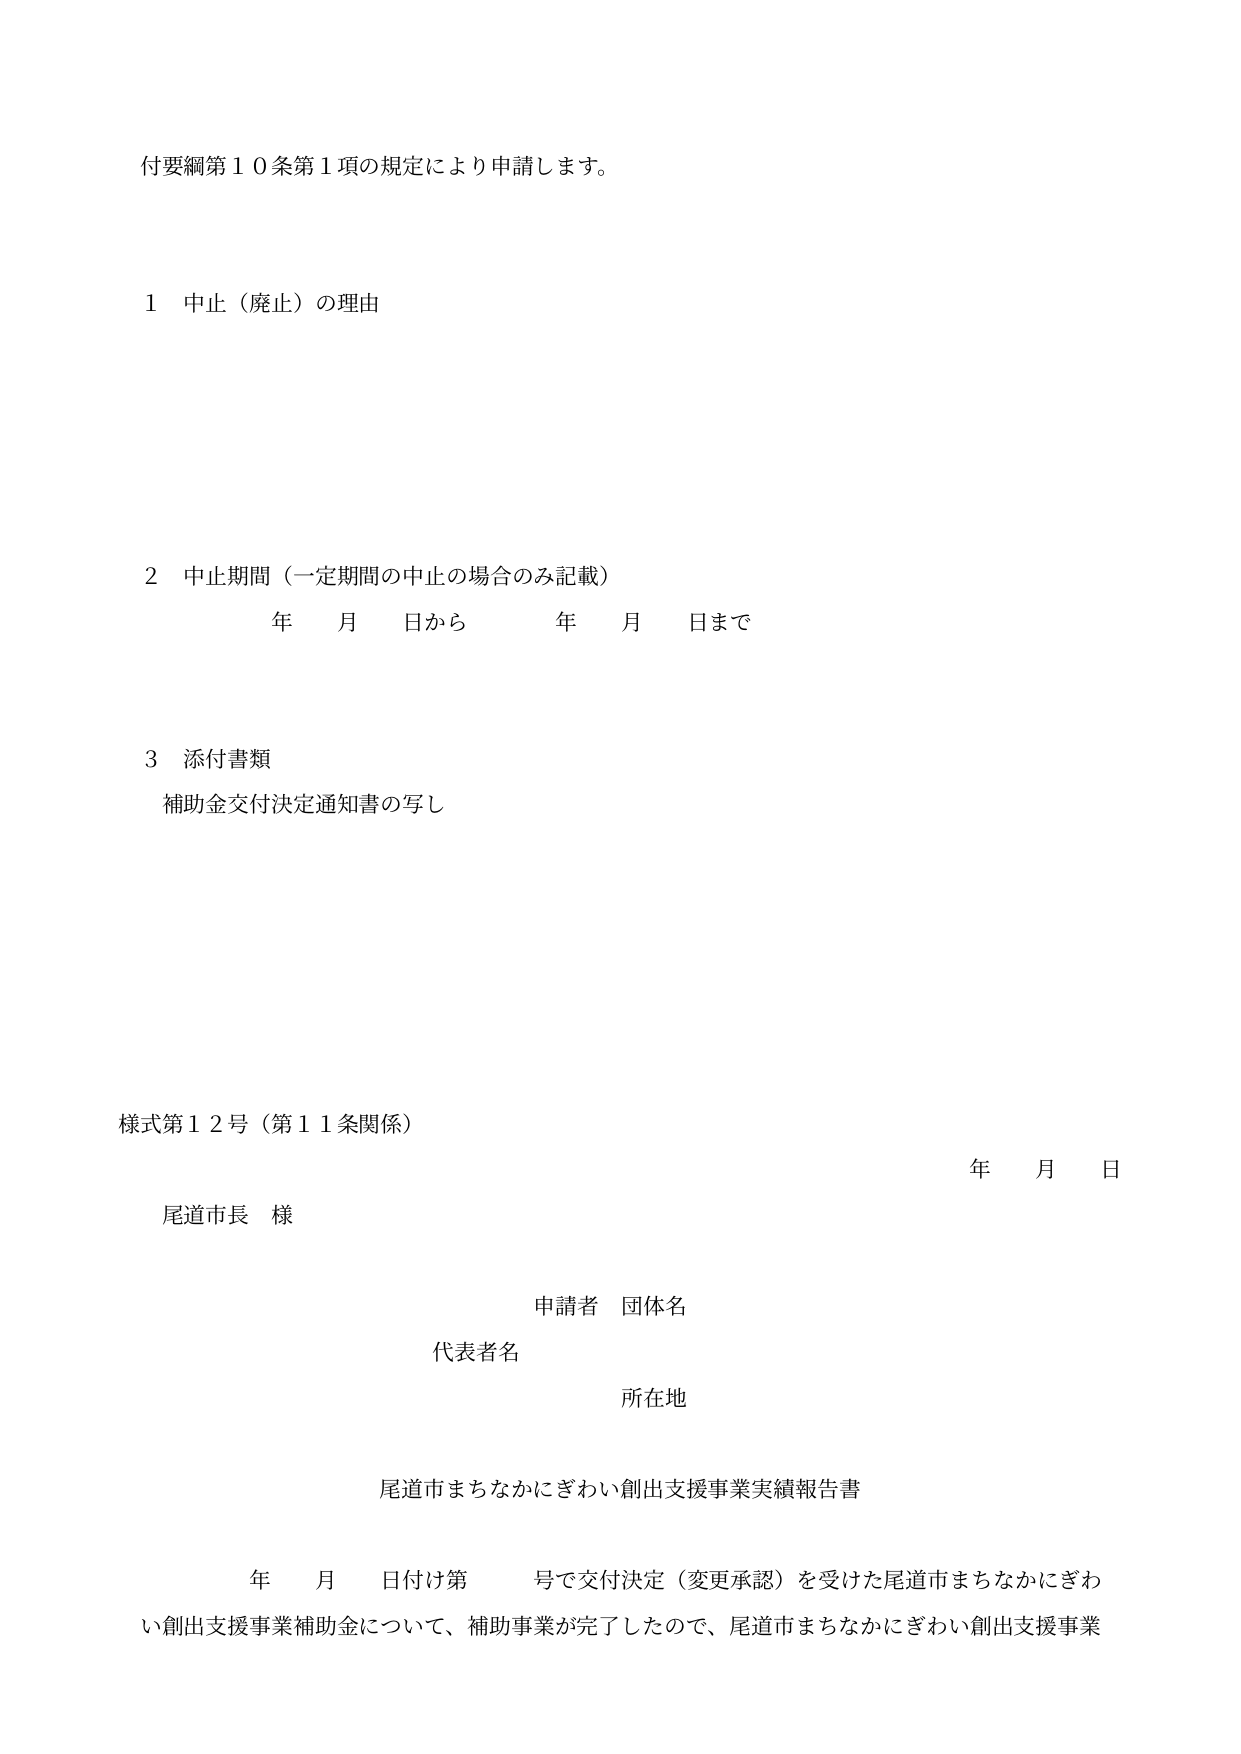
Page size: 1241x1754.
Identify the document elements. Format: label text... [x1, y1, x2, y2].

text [118, 142, 1122, 187]
text ３ 添付書類 [118, 735, 1122, 781]
text 補助金交付決定通知書の写し [118, 781, 1122, 826]
text ２ 中止期間（一定期間の中止の場合のみ記載） [118, 552, 1137, 598]
text 年 月 日 [118, 1146, 1122, 1191]
text 様式第１２号（第１１条関係） [118, 1100, 1122, 1146]
text 年 月 日から 年 月 日まで [118, 598, 1137, 644]
text 尾道市長 様 [118, 1191, 1122, 1237]
text 尾道市まちなかにぎわい創出支援事業実績報告書 [118, 1465, 1122, 1511]
text 申請者 団体名 [118, 1282, 1122, 1328]
text 代表者名 [118, 1328, 1122, 1374]
text 所在地 [118, 1374, 1122, 1419]
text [118, 1556, 1122, 1647]
text １ 中止（廃止）の理由 [118, 279, 1122, 324]
